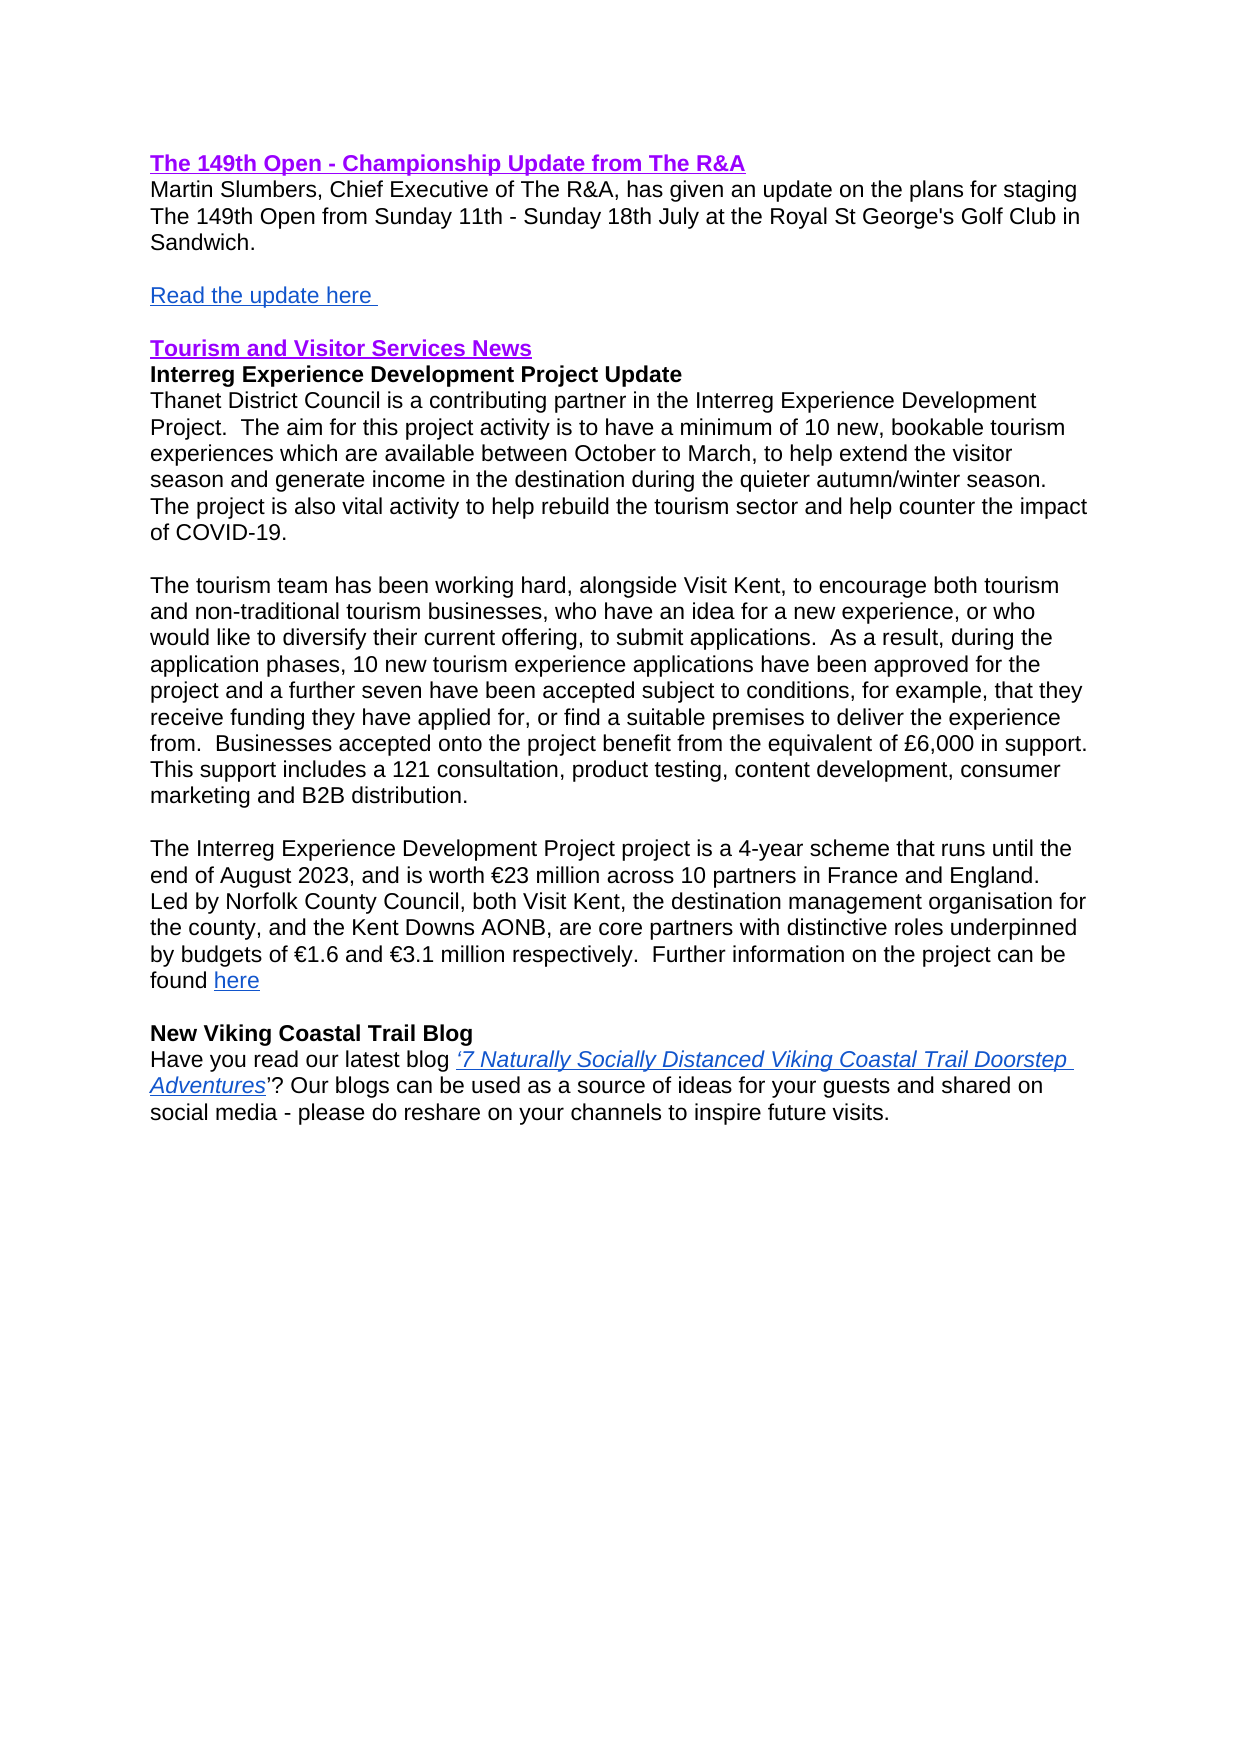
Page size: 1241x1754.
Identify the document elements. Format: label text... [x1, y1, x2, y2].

text New Viking Coastal Trail Blog [150, 1020, 1090, 1046]
text Martin Slumbers, Chief Executive of The R&A, has given an update on the plans for staging The 149th Open from Sunday 11th - Sunday 18th July at the Royal St George's Golf Club in Sandwich. [150, 176, 1090, 255]
text Thanet District Council is a contributing partner in the Interreg Experience Development Project. The aim for this project activity is to have a minimum of 10 new, bookable tourism experiences which are available between October to March, to help extend the visitor season and generate income in the destination during the quieter autumn/winter season. The project is also vital activity to help rebuild the tourism sector and help counter the impact of COVID-19. [150, 387, 1090, 545]
text The 149th Open - Championship Update from The R&A [150, 150, 1090, 176]
text Tourism and Visitor Services News [150, 334, 1090, 361]
text Have you read our latest blog ‘7 Naturally Socially Distanced Viking Coastal Trail Doorstep Adventures’? Our blogs can be used as a source of ideas for your guests and shared on social media - please do reshare on your channels to inspire future visits. [150, 1046, 1090, 1125]
text Read the update here [150, 282, 1090, 308]
text The Interreg Experience Development Project project is a 4-year scheme that runs until the end of August 2023, and is worth €23 million across 10 partners in France and England. Led by Norfolk County Council, both Visit Kent, the destination management organisation for the county, and the Kent Downs AONB, are core partners with distinctive roles underpinned by budgets of €1.6 and €3.1 million respectively. Further information on the project can be found here [150, 835, 1090, 993]
text Interreg Experience Development Project Update [150, 361, 1090, 387]
text The tourism team has been working hard, alongside Visit Kent, to encourage both tourism and non-traditional tourism businesses, who have an idea for a new experience, or who would like to diversify their current offering, to submit applications. As a result, during the application phases, 10 new tourism experience applications have been approved for the project and a further seven have been accepted subject to conditions, for example, that they receive funding they have applied for, or find a suitable premises to deliver the experience from. Businesses accepted onto the project benefit from the equivalent of £6,000 in support. This support includes a 121 consultation, product testing, content development, consumer marketing and B2B distribution. [150, 572, 1090, 809]
